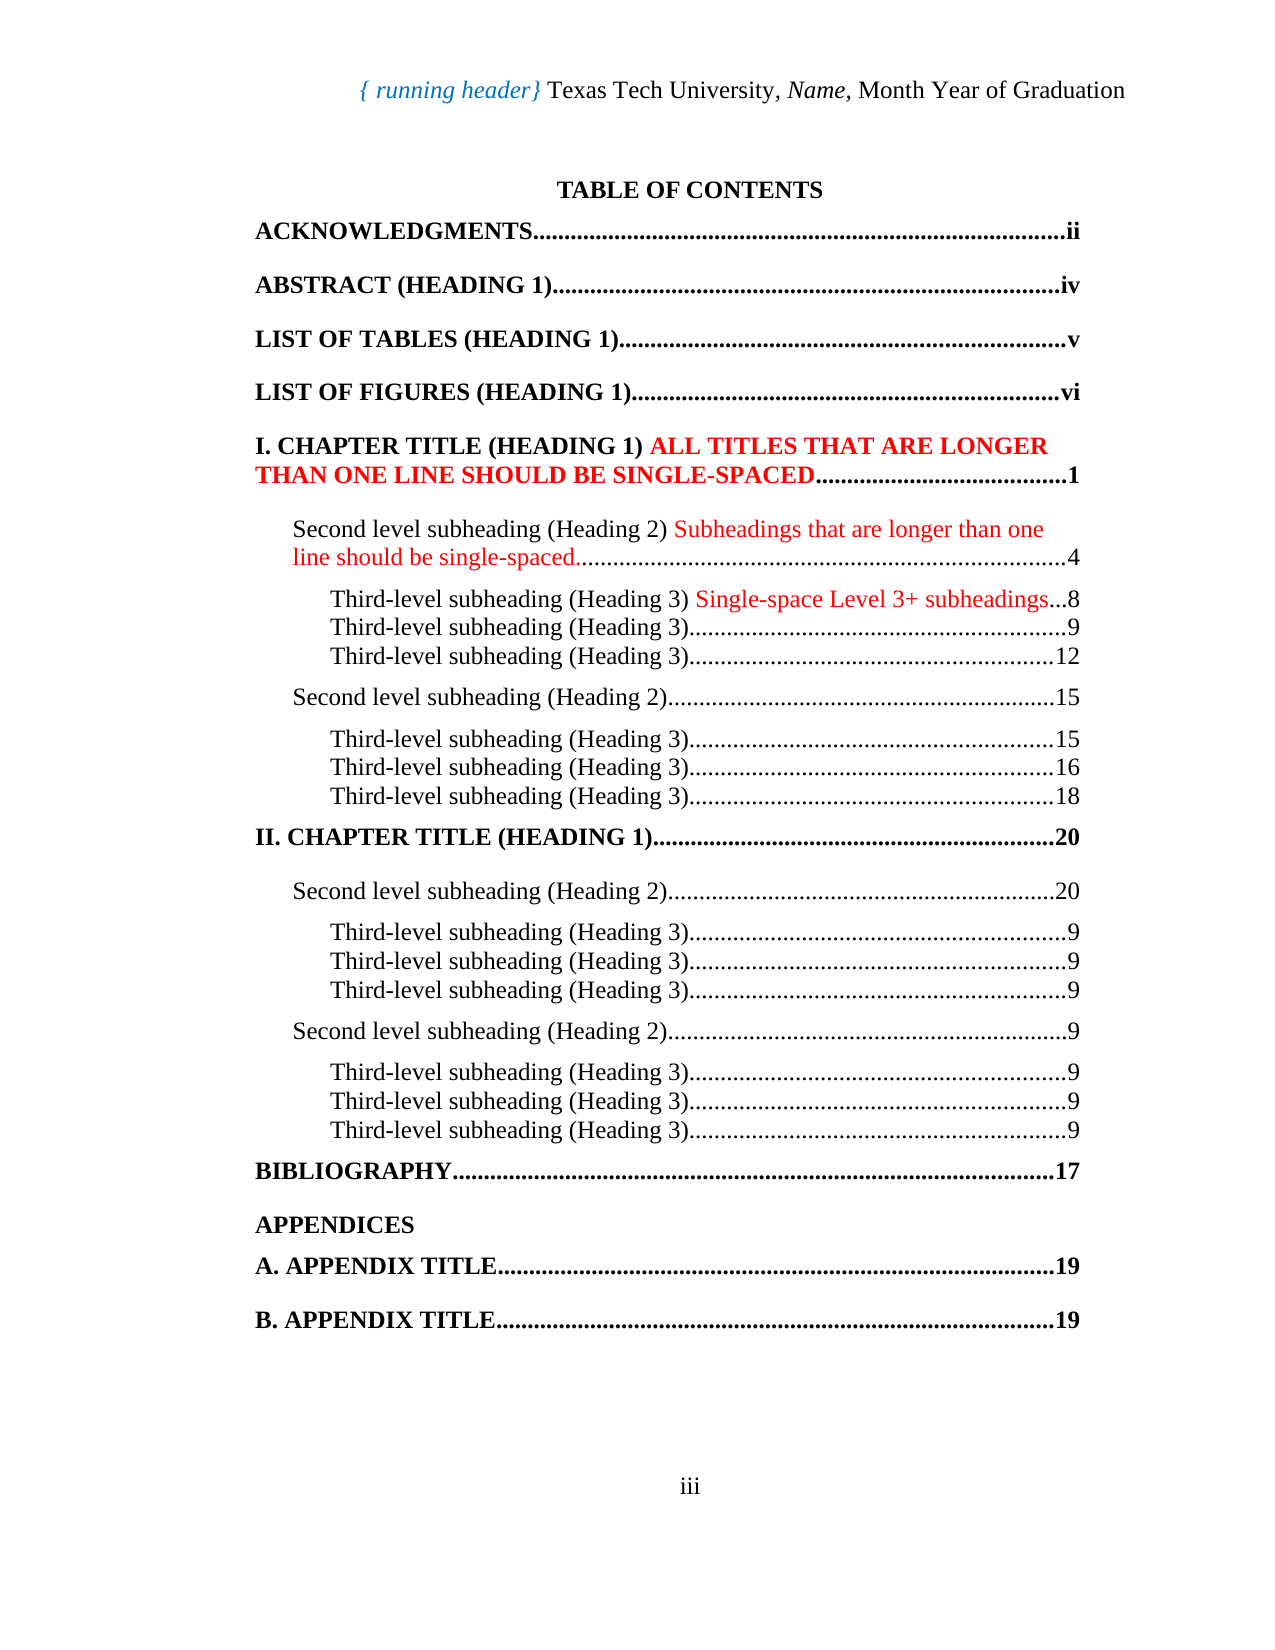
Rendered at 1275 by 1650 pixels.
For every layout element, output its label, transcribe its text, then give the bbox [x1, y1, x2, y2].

text Third-level subheading (Heading 3) 9 [330, 975, 1125, 1004]
text Third-level subheading (Heading 3) 9 [330, 612, 1125, 641]
text List of Figures (heading 1) vi [255, 377, 1125, 406]
text Second level subheading (Heading 2) Subheadings that are longer than one line should be single-spaced. 4 [292, 514, 1125, 571]
text II. Chapter title (heading 1) 20 [255, 822, 1125, 851]
text Third-level subheading (Heading 3) 9 [330, 1057, 1125, 1086]
text B. Appendix Title 19 [255, 1305, 1125, 1334]
text Third-level subheading (Heading 3) 9 [330, 917, 1125, 946]
text Abstract (heading 1) iv [255, 270, 1125, 299]
text Second level subheading (Heading 2) 9 [292, 1016, 1125, 1045]
text Acknowledgments ii [255, 216, 1125, 245]
text Third-level subheading (Heading 3) 9 [330, 946, 1125, 975]
text Third-level subheading (Heading 3) 16 [330, 752, 1125, 781]
text Third-level subheading (Heading 3) 9 [330, 1115, 1125, 1144]
text Third-level subheading (Heading 3) 18 [330, 781, 1125, 810]
text Second level subheading (Heading 2) 20 [292, 876, 1125, 905]
text APPENDICES [255, 1210, 1125, 1239]
text Bibliography 17 [255, 1156, 1125, 1185]
text Third-level subheading (Heading 3) 15 [330, 724, 1125, 752]
text List of Tables (heading 1) v [255, 324, 1125, 352]
text I. Chapter title (heading 1) ALL TITLES THAT ARE LONGER THAN ONE LINE SHOULD BE SINGLE-SPACED 1 [255, 431, 1125, 489]
text A. Appendix Title 19 [255, 1251, 1125, 1280]
text Second level subheading (Heading 2) 15 [292, 682, 1125, 711]
subtitle Table of Contents [255, 175, 1125, 204]
text Third-level subheading (Heading 3) Single-space Level 3+ subheadings 8 [330, 584, 1125, 612]
text Third-level subheading (Heading 3) 9 [330, 1086, 1125, 1115]
text Third-level subheading (Heading 3) 12 [330, 641, 1125, 670]
